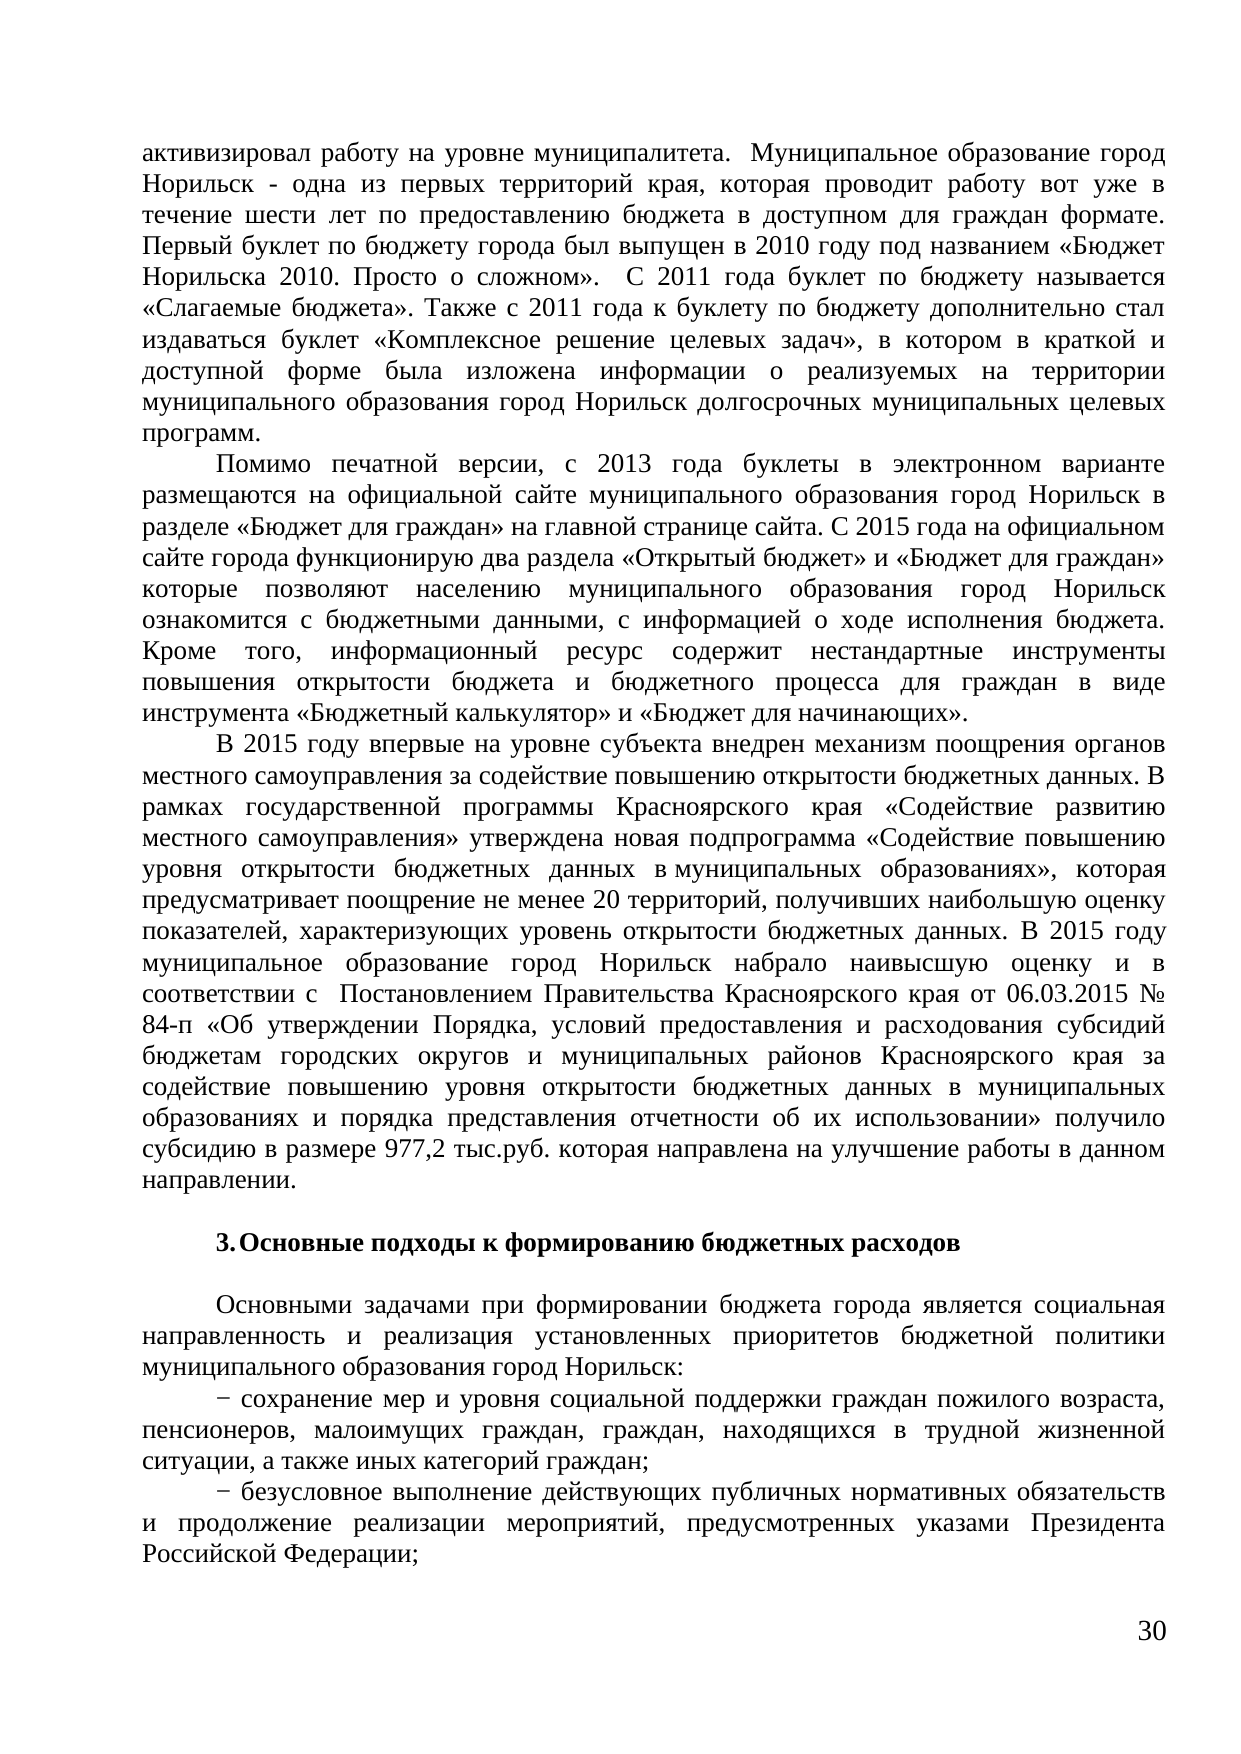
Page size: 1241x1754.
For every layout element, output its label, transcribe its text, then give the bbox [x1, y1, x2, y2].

subtitle Основные подходы к формированию бюджетных расходов [142, 1226, 1167, 1257]
text − безусловное выполнение действующих публичных нормативных обязательств и продолжение реализации мероприятий, предусмотренных указами Президента Российской Федерации; [142, 1475, 1167, 1568]
text В 2015 году впервые на уровне субъекта внедрен механизм поощрения органов местного самоуправления за содействие повышению открытости бюджетных данных. В рамках государственной программы Красноярского края «Содействие развитию местного самоуправления» утверждена новая подпрограмма «Содействие повышению уровня открытости бюджетных данных в муниципальных образованиях», которая предусматривает поощрение не менее 20 территорий, получивших наибольшую оценку показателей, характеризующих уровень открытости бюджетных данных. В 2015 году муниципальное образование город Норильск набрало наивысшую оценку и в соответствии с Постановлением Правительства Красноярского края от 06.03.2015 № 84-п «Об утверждении Порядка, условий предоставления и расходования субсидий бюджетам городских округов и муниципальных районов Красноярского края за содействие повышению уровня открытости бюджетных данных в муниципальных образованиях и порядка представления отчетности об их использовании» получило субсидию в размере 977,2 тыс.руб. которая направлена на улучшение работы в данном направлении. [142, 728, 1167, 1195]
text − сохранение мер и уровня социальной поддержки граждан пожилого возраста, пенсионеров, малоимущих граждан, граждан, находящихся в трудной жизненной ситуации, а также иных категорий граждан; [142, 1382, 1167, 1475]
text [142, 136, 1167, 447]
text Основными задачами при формировании бюджета города является социальная направленность и реализация установленных приоритетов бюджетной политики муниципального образования город Норильск: [142, 1288, 1167, 1382]
text Помимо печатной версии, с 2013 года буклеты в электронном варианте размещаются на официальной сайте муниципального образования город Норильск в разделе «Бюджет для граждан» на главной странице сайта. С 2015 года на официальном сайте города функционирую два раздела «Открытый бюджет» и «Бюджет для граждан» которые позволяют населению муниципального образования город Норильск ознакомится с бюджетными данными, с информацией о ходе исполнения бюджета. Кроме того, информационный ресурс содержит нестандартные инструменты повышения открытости бюджета и бюджетного процесса для граждан в виде инструмента «Бюджетный калькулятор» и «Бюджет для начинающих». [142, 447, 1167, 728]
